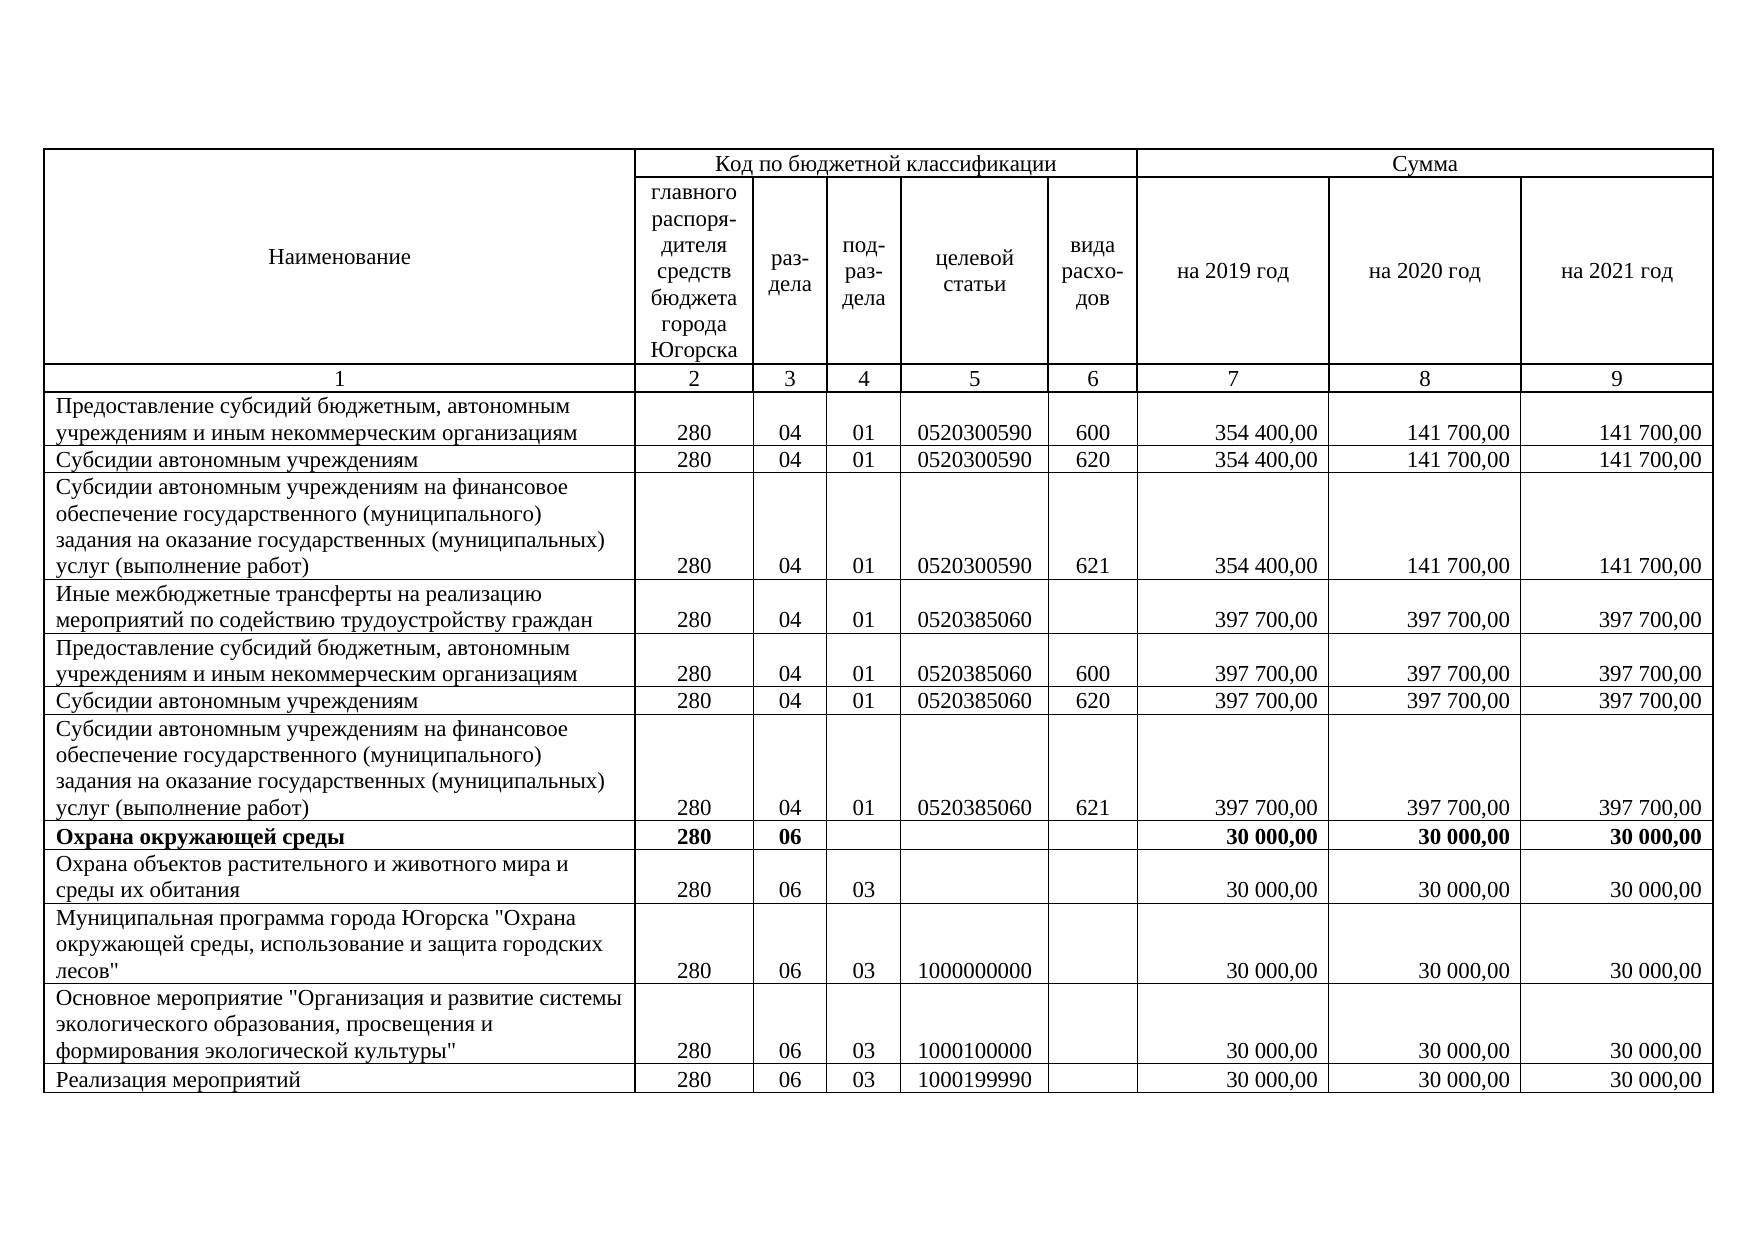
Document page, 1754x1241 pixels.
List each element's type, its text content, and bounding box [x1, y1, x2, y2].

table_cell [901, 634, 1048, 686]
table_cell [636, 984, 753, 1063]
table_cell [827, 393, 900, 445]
table_header Код по бюджетной классификации [636, 150, 1136, 176]
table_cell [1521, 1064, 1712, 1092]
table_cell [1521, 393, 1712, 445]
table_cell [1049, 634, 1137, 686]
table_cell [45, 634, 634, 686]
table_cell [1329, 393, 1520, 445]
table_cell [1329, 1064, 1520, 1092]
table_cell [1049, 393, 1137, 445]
table_cell 4 [828, 365, 900, 391]
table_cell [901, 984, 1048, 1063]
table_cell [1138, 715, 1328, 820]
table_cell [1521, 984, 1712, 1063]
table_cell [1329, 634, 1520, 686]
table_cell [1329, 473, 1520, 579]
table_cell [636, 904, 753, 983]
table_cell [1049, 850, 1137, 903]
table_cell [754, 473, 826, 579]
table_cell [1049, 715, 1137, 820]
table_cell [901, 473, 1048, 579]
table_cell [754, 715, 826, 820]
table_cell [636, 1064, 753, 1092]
table_cell под-раз-дела [828, 178, 900, 363]
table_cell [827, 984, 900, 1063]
table_cell на 2020 год [1330, 178, 1520, 363]
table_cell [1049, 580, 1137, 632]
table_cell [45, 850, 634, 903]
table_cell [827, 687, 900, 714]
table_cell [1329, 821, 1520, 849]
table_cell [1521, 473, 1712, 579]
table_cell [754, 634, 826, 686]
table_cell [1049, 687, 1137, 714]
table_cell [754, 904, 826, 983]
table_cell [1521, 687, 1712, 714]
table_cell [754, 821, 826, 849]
table_cell 6 [1049, 365, 1136, 391]
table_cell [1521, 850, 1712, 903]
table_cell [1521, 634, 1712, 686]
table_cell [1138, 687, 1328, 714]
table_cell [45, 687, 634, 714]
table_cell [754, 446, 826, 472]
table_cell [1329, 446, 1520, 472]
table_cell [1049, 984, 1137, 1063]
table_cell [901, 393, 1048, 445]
table_cell 5 [902, 365, 1047, 391]
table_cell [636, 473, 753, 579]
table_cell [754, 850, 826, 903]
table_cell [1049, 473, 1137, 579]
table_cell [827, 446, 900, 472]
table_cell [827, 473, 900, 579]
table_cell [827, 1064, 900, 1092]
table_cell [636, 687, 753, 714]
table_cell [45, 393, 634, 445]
table_cell целевой статьи [902, 178, 1047, 363]
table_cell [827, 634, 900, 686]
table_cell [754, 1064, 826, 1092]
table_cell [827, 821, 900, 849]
table_cell 7 [1138, 365, 1328, 391]
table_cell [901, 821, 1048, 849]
table_cell на 2019 год [1138, 178, 1328, 363]
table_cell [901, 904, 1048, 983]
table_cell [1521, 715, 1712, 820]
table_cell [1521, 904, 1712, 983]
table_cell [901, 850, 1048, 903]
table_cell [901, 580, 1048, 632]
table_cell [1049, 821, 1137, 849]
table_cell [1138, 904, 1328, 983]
table_cell 8 [1330, 365, 1520, 391]
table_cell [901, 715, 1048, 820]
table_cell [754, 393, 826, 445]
table_cell 3 [754, 365, 826, 391]
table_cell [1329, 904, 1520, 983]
table_cell вида расхо-дов [1049, 178, 1136, 363]
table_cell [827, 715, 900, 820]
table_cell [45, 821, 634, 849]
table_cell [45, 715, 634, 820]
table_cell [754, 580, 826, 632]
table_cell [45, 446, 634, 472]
table_cell 2 [636, 365, 752, 391]
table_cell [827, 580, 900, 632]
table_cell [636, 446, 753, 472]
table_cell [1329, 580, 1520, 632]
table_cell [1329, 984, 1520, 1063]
table_cell 1 [45, 365, 634, 391]
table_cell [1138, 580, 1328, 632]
table_cell раз-дела [754, 178, 826, 363]
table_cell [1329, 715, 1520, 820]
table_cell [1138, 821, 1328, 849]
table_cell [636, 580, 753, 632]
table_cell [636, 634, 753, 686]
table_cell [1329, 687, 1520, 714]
table_cell главного распоря-дителя средств бюджета города Югорска [636, 178, 752, 363]
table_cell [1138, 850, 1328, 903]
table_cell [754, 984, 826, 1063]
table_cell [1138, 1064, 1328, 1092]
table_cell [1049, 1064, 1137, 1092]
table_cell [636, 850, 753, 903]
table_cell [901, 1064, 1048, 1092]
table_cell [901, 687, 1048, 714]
table_header Сумма [1138, 150, 1712, 176]
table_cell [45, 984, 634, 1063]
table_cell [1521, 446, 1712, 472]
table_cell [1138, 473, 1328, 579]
table_cell 9 [1522, 365, 1712, 391]
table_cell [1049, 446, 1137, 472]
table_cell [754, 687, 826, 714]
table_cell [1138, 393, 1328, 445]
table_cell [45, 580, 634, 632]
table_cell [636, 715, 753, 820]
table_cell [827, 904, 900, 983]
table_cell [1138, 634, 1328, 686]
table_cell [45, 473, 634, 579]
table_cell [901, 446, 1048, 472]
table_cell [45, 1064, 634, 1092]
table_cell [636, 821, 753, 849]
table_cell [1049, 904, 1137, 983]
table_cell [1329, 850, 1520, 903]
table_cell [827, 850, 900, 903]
table_header Наименование [45, 150, 634, 363]
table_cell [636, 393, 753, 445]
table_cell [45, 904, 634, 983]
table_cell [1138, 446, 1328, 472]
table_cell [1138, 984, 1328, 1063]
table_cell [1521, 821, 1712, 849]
table_cell на 2021 год [1522, 178, 1712, 363]
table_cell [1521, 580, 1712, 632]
